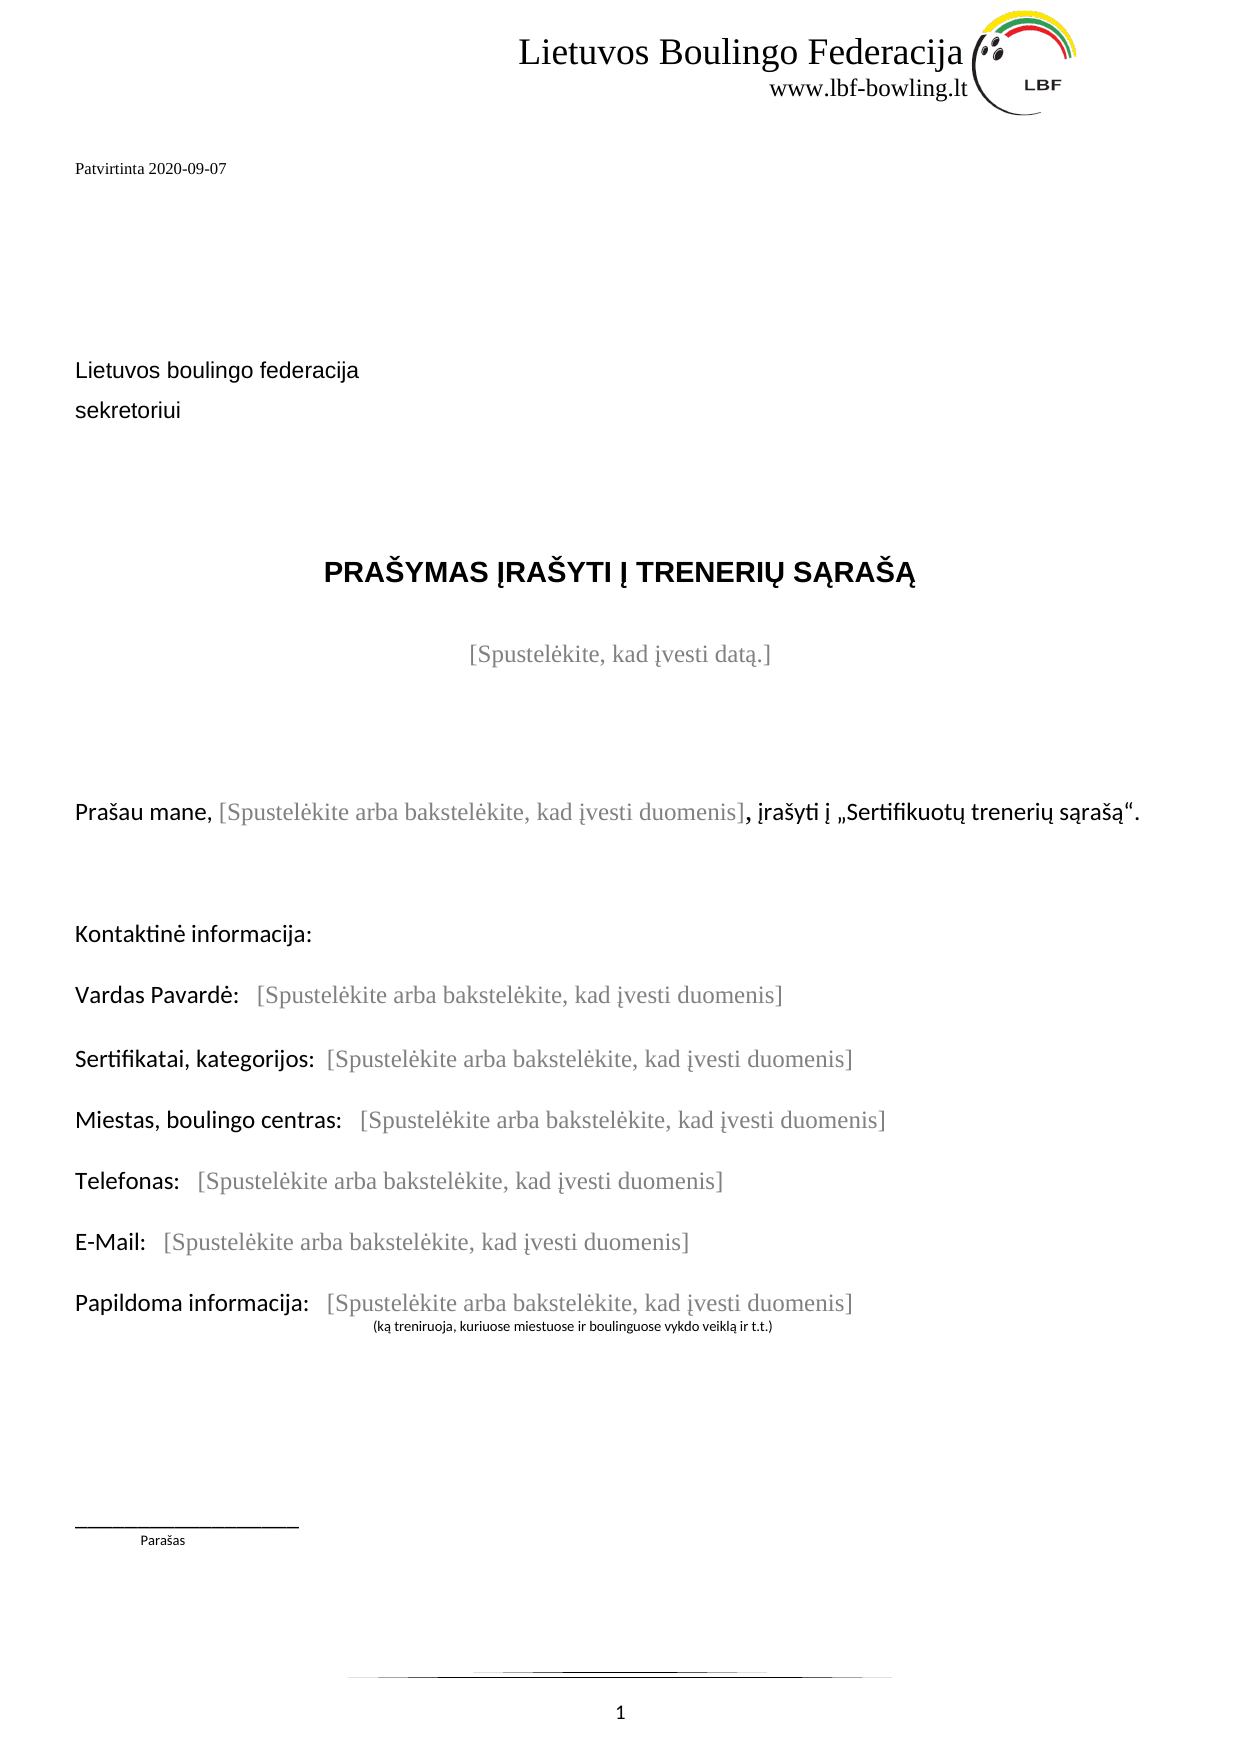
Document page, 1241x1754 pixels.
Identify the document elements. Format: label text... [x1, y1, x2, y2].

text Papildoma informacija: [75, 1287, 1165, 1317]
text Prašau mane, , įrašyti į „Sertifikuotų trenerių sąrašą“. [75, 793, 1165, 826]
text (ką treniruoja, kuriuose miestuose ir boulinguose vykdo veiklą ir t.t.) [75, 1317, 1165, 1348]
text Telefonas: [75, 1165, 1165, 1195]
text Vardas Pavardė: [75, 979, 1165, 1009]
text Lietuvos boulingo federacija [75, 357, 1165, 384]
text Miestas, boulingo centras: [75, 1104, 1165, 1134]
picture [971, 9, 1078, 117]
text PRAŠYMAS ĮRAŠYTI Į TRENERIŲ SĄRAŠĄ [75, 555, 1165, 588]
text Patvirtinta 2020-09-07 [75, 159, 1165, 178]
text __________________ [75, 1501, 1165, 1531]
text sekretoriui [75, 397, 1165, 423]
text Sertifikatai, kategorijos: [75, 1043, 1165, 1073]
text Kontaktinė informacija: [75, 918, 1165, 948]
text Parašas [75, 1531, 1165, 1562]
text E-Mail: [75, 1226, 1165, 1256]
